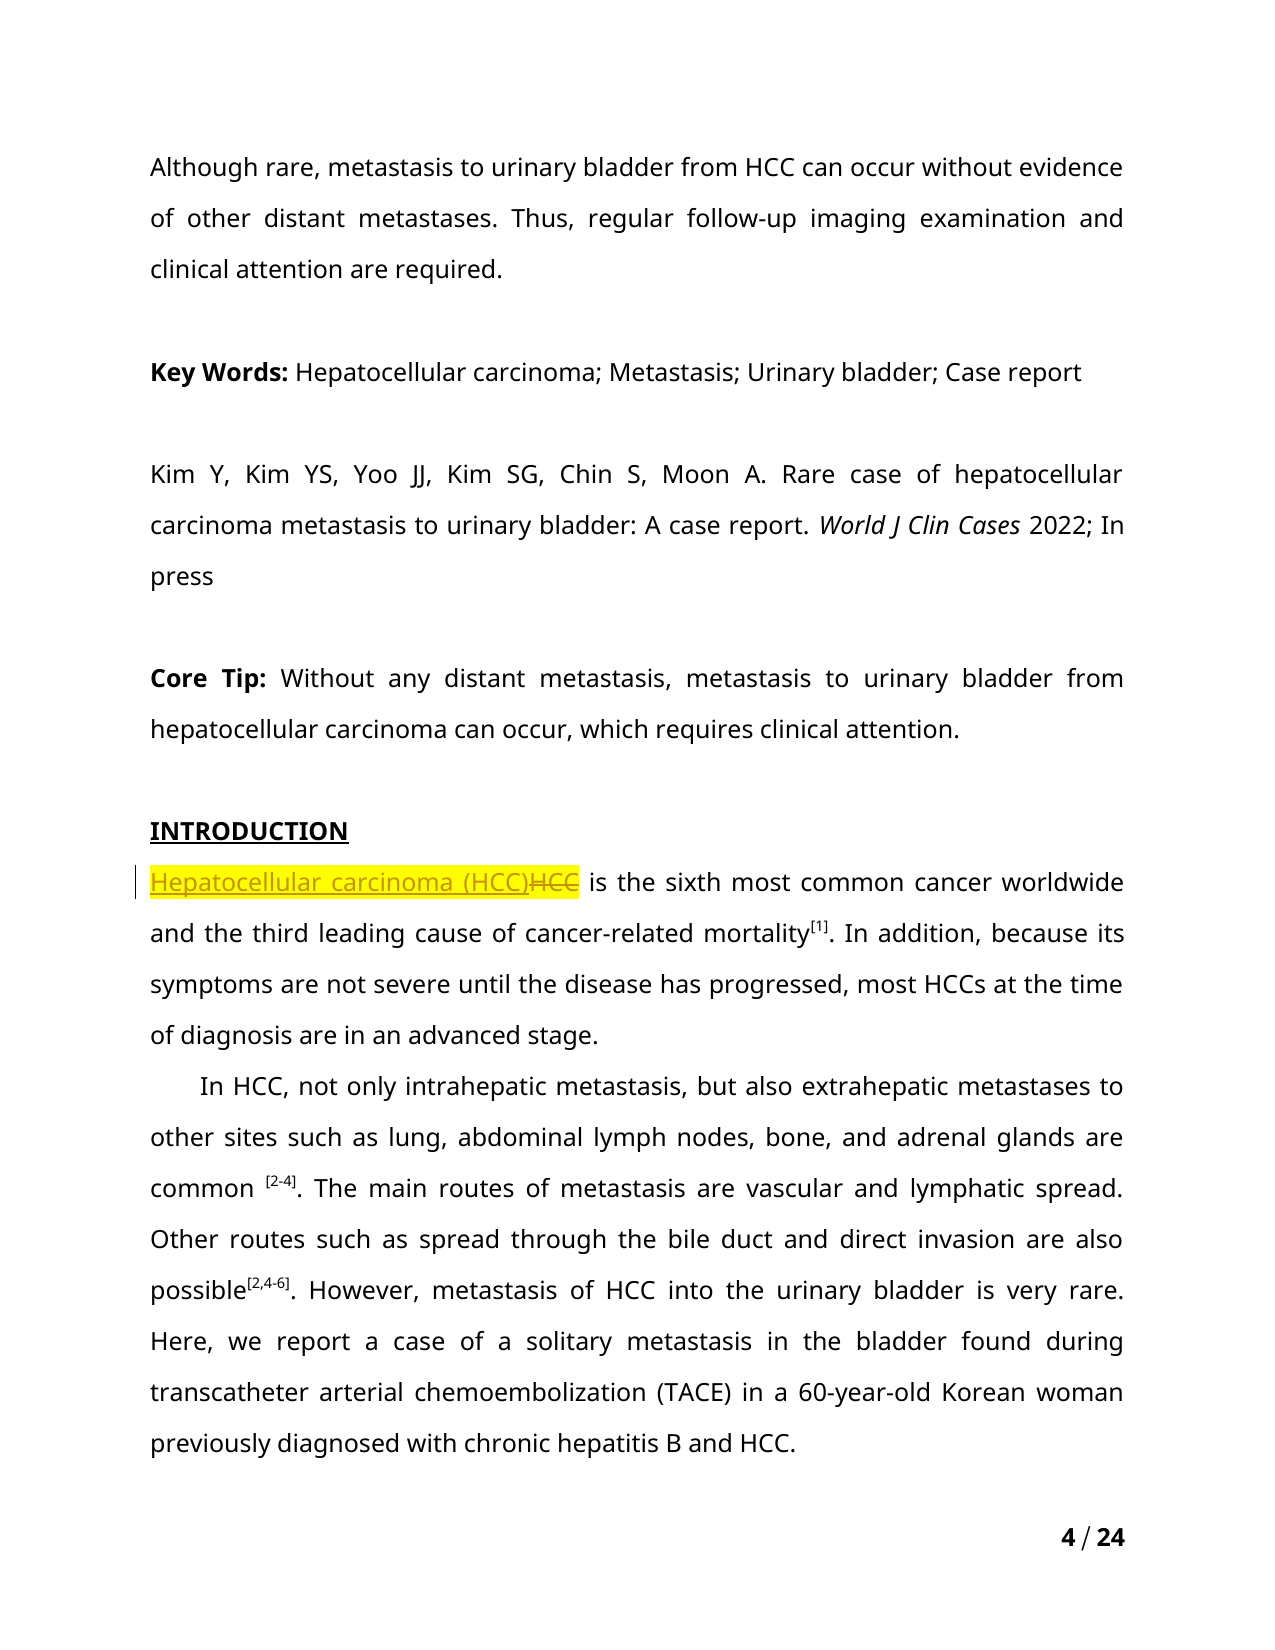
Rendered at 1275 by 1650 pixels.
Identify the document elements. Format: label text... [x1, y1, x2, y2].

text Although rare, metastasis to urinary bladder from HCC can occur without evidence of other distant metastases. Thus, regular follow-up imaging examination and clinical attention are required. [150, 150, 1125, 286]
text INTRODUCTION [150, 813, 1125, 848]
text is the sixth most common cancer worldwide and the third leading cause of cancer-related mortality[1]. In addition, because its symptoms are not severe until the disease has progressed, most HCCs at the time of diagnosis are in an advanced stage. [150, 864, 1125, 1052]
text Core Tip: Without any distant metastasis, metastasis to urinary bladder from hepatocellular carcinoma can occur, which requires clinical attention. [150, 660, 1125, 746]
text Key Words: Hepatocellular carcinoma; Metastasis; Urinary bladder; Case report [150, 354, 1125, 388]
text Kim Y, Kim YS, Yoo JJ, Kim SG, Chin S, Moon A. Rare case of hepatocellular carcinoma metastasis to urinary bladder: A case report. World J Clin Cases 2022; In press [150, 456, 1125, 592]
text In HCC, not only intrahepatic metastasis, but also extrahepatic metastases to other sites such as lung, abdominal lymph nodes, bone, and adrenal glands are common [2-4]. The main routes of metastasis are vascular and lymphatic spread. Other routes such as spread through the bile duct and direct invasion are also possible[2,4-6]. However, metastasis of HCC into the urinary bladder is very rare. Here, we report a case of a solitary metastasis in the bladder found during transcatheter arterial chemoembolization (TACE) in a 60-year-old Korean woman previously diagnosed with chronic hepatitis B and HCC. [150, 1069, 1125, 1460]
